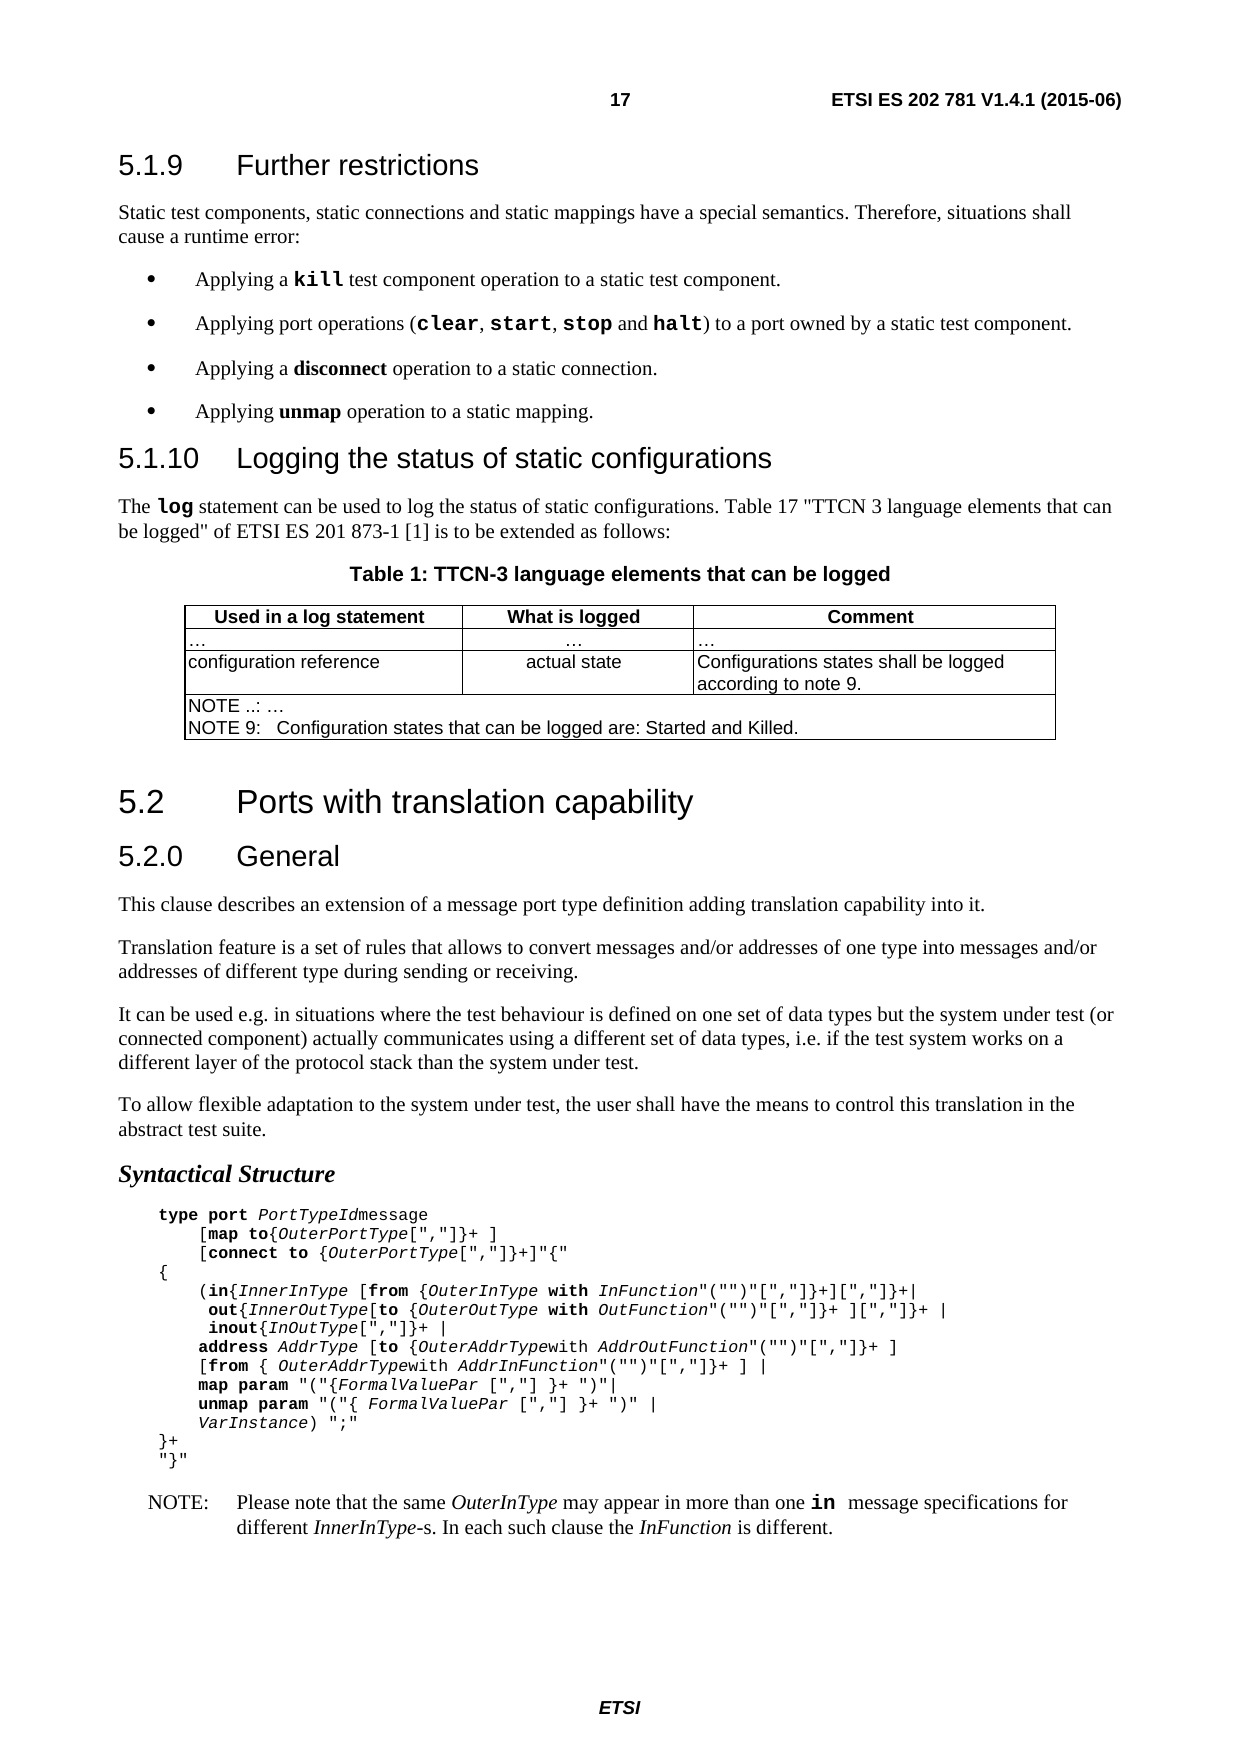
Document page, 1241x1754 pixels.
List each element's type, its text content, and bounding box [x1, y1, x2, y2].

text "}" [118, 1452, 1122, 1471]
text VarInstance) ";" [118, 1414, 1122, 1433]
text (in{InnerInType [from {OuterInType with InFunction"("")"[","]}+][","]}+| [118, 1282, 1122, 1301]
text { [118, 1263, 1122, 1282]
text Applying a kill test component operation to a static test component. [148, 267, 1122, 292]
text }+ [118, 1433, 1122, 1452]
text Static test components, static connections and static mappings have a special semantics. Therefore, situations shall cause a runtime error: [118, 200, 1122, 248]
text The log statement can be used to log the status of static configurations. Table 17 "TTCN 3 language elements that can be logged" of ETSI ES 201 873-1 [1] is to be extended as follows: [118, 494, 1122, 543]
text Syntactical Structure [118, 1159, 1122, 1188]
table_header Comment [694, 606, 1055, 627]
subtitle 5.1.9 Further restrictions [118, 148, 1122, 181]
table_cell NOTE ..: … NOTE 9: Configuration states that can be logged are: Started and Killed. [186, 695, 1055, 738]
text map param "("{FormalValuePar [","] }+ ")"| [118, 1376, 1122, 1395]
subtitle 5.2 Ports with translation capability [118, 782, 1122, 821]
table_cell actual state [463, 651, 693, 694]
table_header What is logged [463, 606, 693, 627]
subtitle 5.1.10 Logging the status of static configurations [118, 441, 1122, 475]
table_cell … [694, 629, 1055, 650]
text type port PortTypeIdmessage [118, 1207, 1122, 1226]
text Applying port operations (clear, start, stop and halt) to a port owned by a static test component. [148, 311, 1122, 337]
text To allow flexible adaptation to the system under test, the user shall have the means to control this translation in the abstract test suite. [118, 1092, 1122, 1141]
text Table 1: TTCN-3 language elements that can be logged [118, 562, 1122, 586]
text It can be used e.g. in situations where the test behaviour is defined on one set of data types but the system under test (or connected component) actually communicates using a different set of data types, i.e. if the test system works on a different layer of the protocol stack than the system under test. [118, 1001, 1122, 1074]
table_cell Configurations states shall be logged according to note 9. [694, 651, 1055, 694]
text [from { OuterAddrTypewith AddrInFunction"("")"[","]}+ ] | [118, 1358, 1122, 1376]
subtitle 5.2.0 General [118, 839, 1122, 873]
text inout{InOutType[","]}+ | [118, 1320, 1122, 1339]
text address AddrType [to {OuterAddrTypewith AddrOutFunction"("")"[","]}+ ] [118, 1339, 1122, 1358]
text Translation feature is a set of rules that allows to convert messages and/or addresses of one type into messages and/or addresses of different type during sending or receiving. [118, 934, 1122, 983]
text [map to{OuterPortType[","]}+ ] [118, 1226, 1122, 1244]
text Applying a disconnect operation to a static connection. [148, 356, 1122, 380]
table_cell … [463, 629, 693, 650]
text This clause describes an extension of a message port type definition adding translation capability into it. [118, 892, 1122, 916]
table_cell configuration reference [186, 651, 462, 694]
text NOTE: Please note that the same OuterInType may appear in more than one in message specifications for different InnerInType-s. In each such clause the InFunction is different. [148, 1489, 1122, 1539]
text Applying unmap operation to a static mapping. [148, 398, 1122, 423]
text [connect to {OuterPortType[","]}+]"{" [118, 1244, 1122, 1263]
text unmap param "("{ FormalValuePar [","] }+ ")" | [118, 1395, 1122, 1414]
table_header Used in a log statement [186, 606, 462, 627]
table_cell … [186, 629, 462, 650]
text out{InnerOutType[to {OuterOutType with OutFunction"("")"[","]}+ ][","]}+ | [118, 1301, 1122, 1320]
